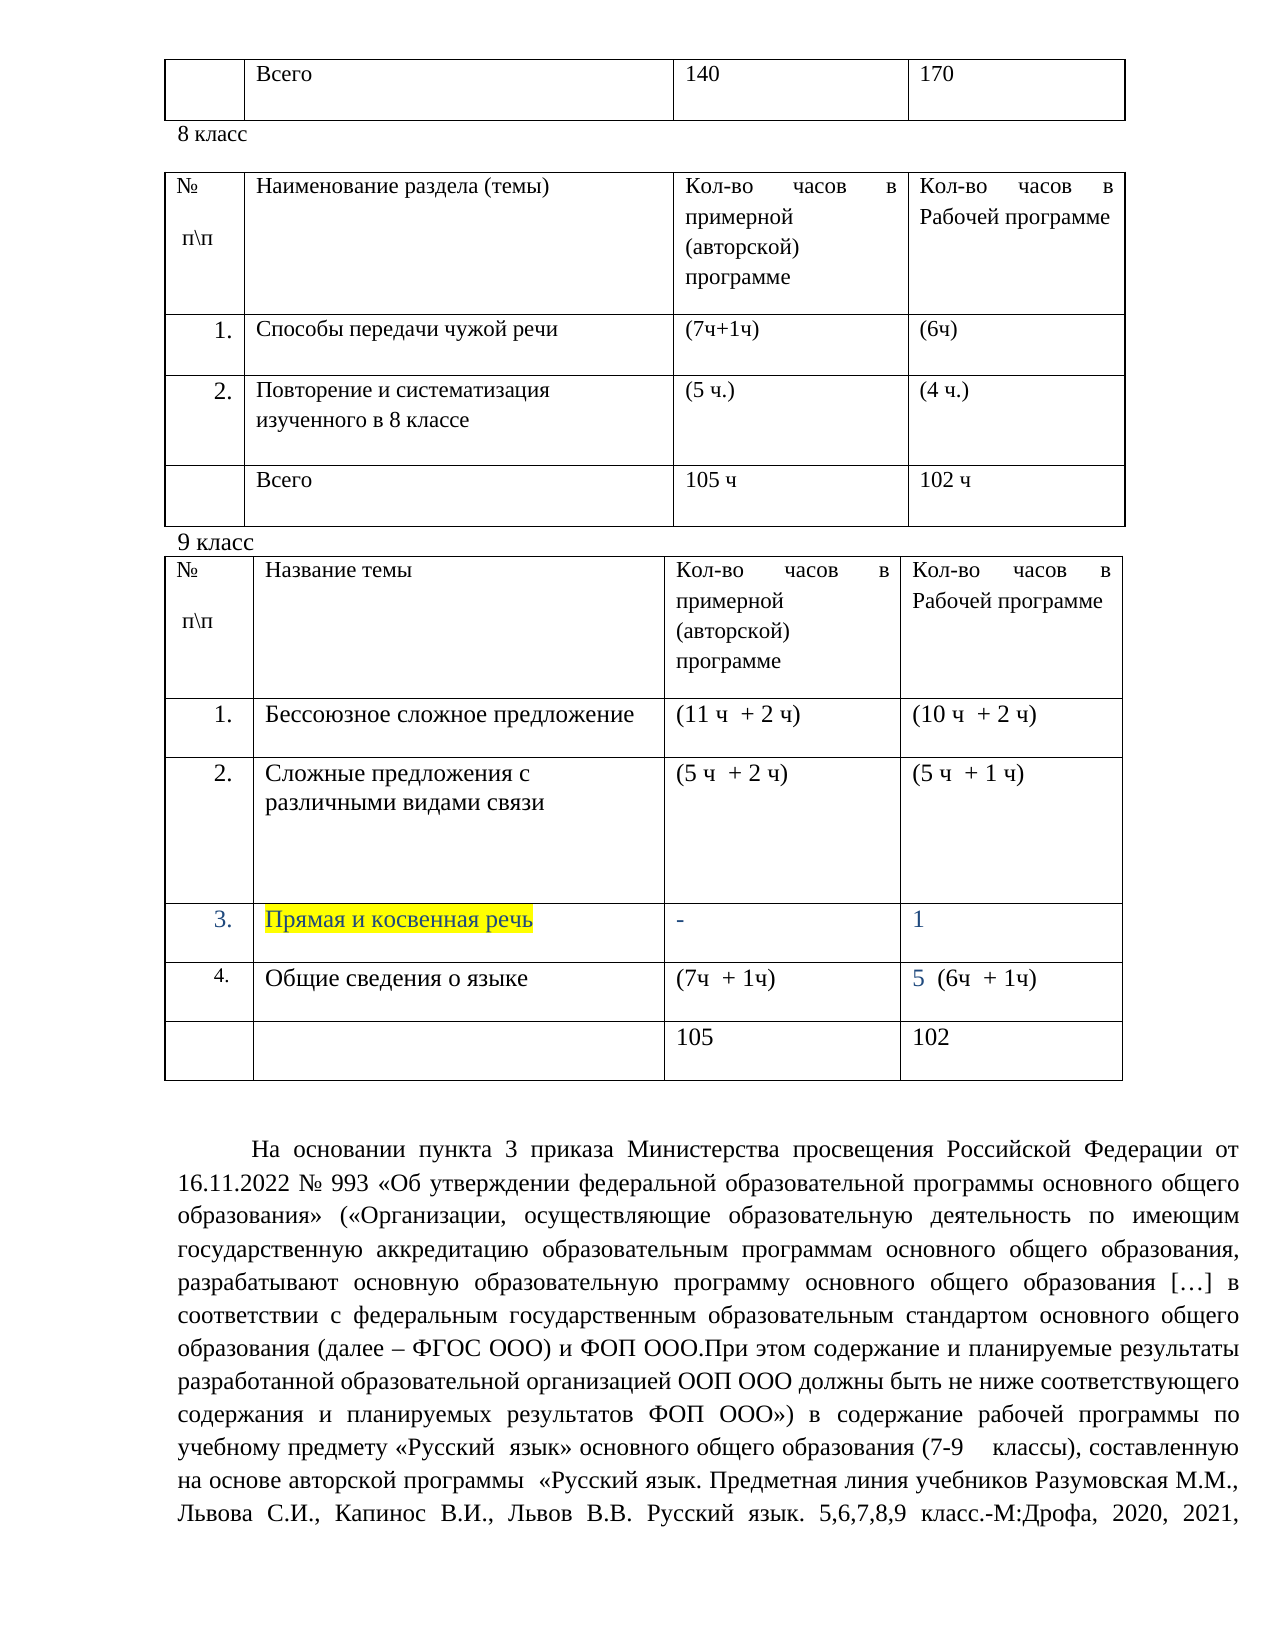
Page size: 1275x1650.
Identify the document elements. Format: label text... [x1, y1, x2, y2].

table_cell (6ч) [909, 315, 1124, 375]
table_cell Прямая и косвенная речь [254, 904, 664, 962]
table_cell Всего [245, 466, 673, 526]
table_cell (7ч + 1ч) [665, 963, 900, 1021]
table_cell 1 [901, 904, 1122, 962]
table_cell [166, 699, 253, 757]
table_cell Бессоюзное сложное предложение [254, 699, 664, 757]
text 8 класс [177, 121, 1240, 147]
table_header Кол-во часов в Рабочей программе [909, 173, 1124, 314]
table_cell 102 ч [909, 466, 1124, 526]
table_cell [166, 758, 253, 903]
table_header Наименование раздела (темы) [245, 173, 673, 314]
table_header Кол-во часов в Рабочей программе [901, 557, 1122, 698]
table_cell (5 ч + 2 ч) [665, 758, 900, 903]
table_cell Общие сведения о языке [254, 963, 664, 1021]
table_header Кол-во часов в примерной (авторской) программе [674, 173, 908, 314]
table_cell (4 ч.) [909, 376, 1124, 465]
table_cell 102 [901, 1022, 1122, 1080]
table_cell [254, 1022, 664, 1080]
table_cell (11 ч + 2 ч) [665, 699, 900, 757]
table_header Кол-во часов в примерной (авторской) программе [665, 557, 900, 698]
table_cell Повторение и систематизация изученного в 8 классе [245, 376, 673, 465]
table_cell Всего [245, 60, 673, 119]
table_cell 5 (6ч + 1ч) [901, 963, 1122, 1021]
table_cell - [665, 904, 900, 962]
table_cell Способы передачи чужой речи [245, 315, 673, 375]
text 9 класс [177, 527, 1240, 556]
table_cell (10 ч + 2 ч) [901, 699, 1122, 757]
table_cell (5 ч + 1 ч) [901, 758, 1122, 903]
table_cell 105 ч [674, 466, 908, 526]
table_cell [166, 60, 244, 119]
table_cell (5 ч.) [674, 376, 908, 465]
table_cell [166, 963, 253, 1021]
table_cell 140 [674, 60, 908, 119]
table_cell [166, 315, 244, 375]
table_cell [166, 904, 253, 962]
table_cell 170 [909, 60, 1124, 119]
table_cell [166, 376, 244, 465]
table_header № п\п [166, 173, 244, 314]
table_cell [166, 466, 244, 526]
table_cell [166, 1022, 253, 1080]
table_cell 105 [665, 1022, 900, 1080]
table_cell (7ч+1ч) [674, 315, 908, 375]
table_cell Сложные предложения с различными видами связи [254, 758, 664, 903]
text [177, 1134, 1240, 1527]
table_header Название темы [254, 557, 664, 698]
table_header № п\п [166, 557, 253, 698]
